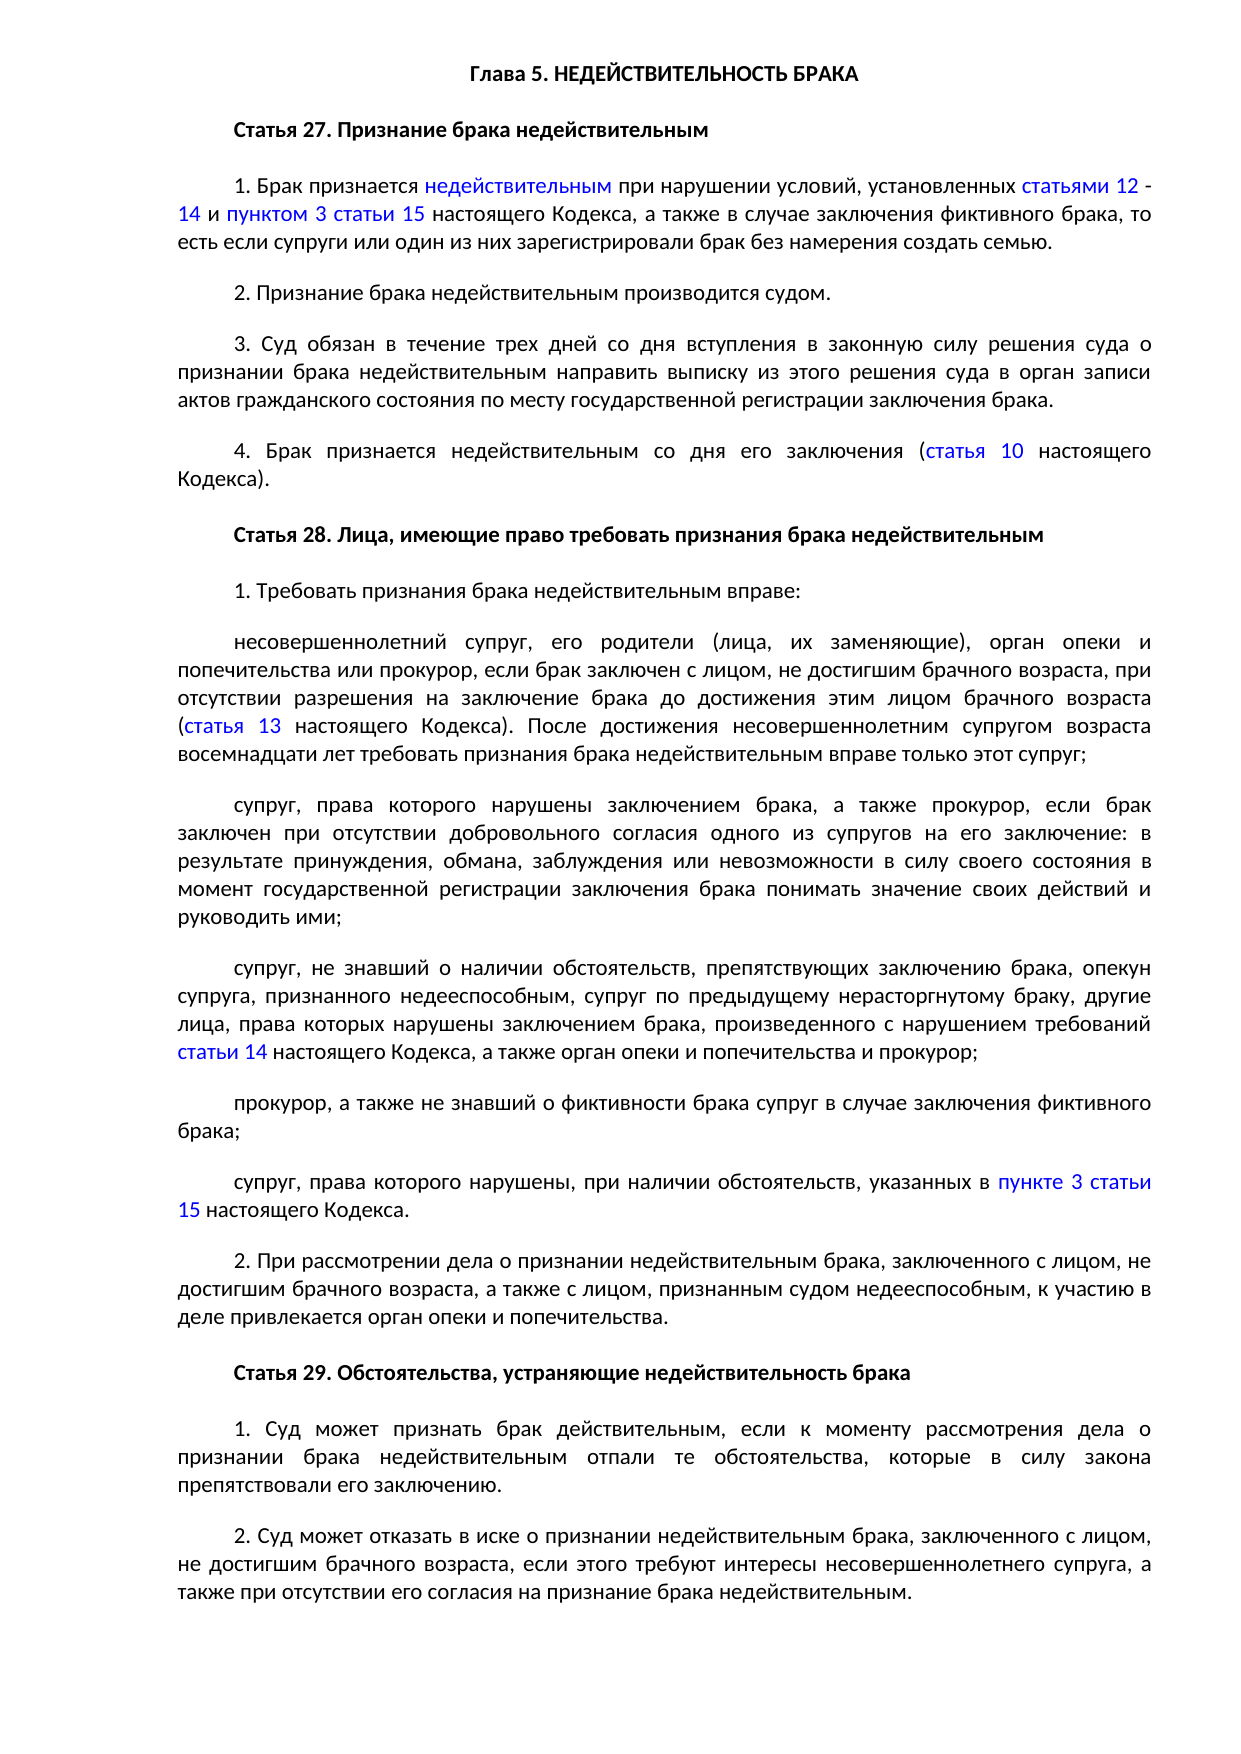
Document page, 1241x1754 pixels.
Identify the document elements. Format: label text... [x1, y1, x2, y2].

text 3. Суд обязан в течение трех дней со дня вступления в законную силу решения суда о признании брака недействительным направить выписку из этого решения суда в орган записи актов гражданского состояния по месту государственной регистрации заключения брака. [177, 329, 1152, 413]
title Статья 27. Признание брака недействительным [177, 115, 1152, 143]
text 2. Признание брака недействительным производится судом. [177, 278, 1152, 306]
text несовершеннолетний супруг, его родители (лица, их заменяющие), орган опеки и попечительства или прокурор, если брак заключен с лицом, не достигшим брачного возраста, при отсутствии разрешения на заключение брака до достижения этим лицом брачного возраста (статья 13 настоящего Кодекса). После достижения несовершеннолетним супругом возраста восемнадцати лет требовать признания брака недействительным вправе только этот супруг; [177, 627, 1152, 767]
text супруг, права которого нарушены заключением брака, а также прокурор, если брак заключен при отсутствии добровольного согласия одного из супругов на его заключение: в результате принуждения, обмана, заблуждения или невозможности в силу своего состояния в момент государственной регистрации заключения брака понимать значение своих действий и руководить ими; [177, 790, 1152, 930]
text 4. Брак признается недействительным со дня его заключения (статья 10 настоящего Кодекса). [177, 436, 1152, 492]
title Статья 28. Лица, имеющие право требовать признания брака недействительным [177, 520, 1152, 548]
text 2. Суд может отказать в иске о признании недействительным брака, заключенного с лицом, не достигшим брачного возраста, если этого требуют интересы несовершеннолетнего супруга, а также при отсутствии его согласия на признание брака недействительным. [177, 1521, 1152, 1605]
text 2. При рассмотрении дела о признании недействительным брака, заключенного с лицом, не достигшим брачного возраста, а также с лицом, признанным судом недееспособным, к участию в деле привлекается орган опеки и попечительства. [177, 1246, 1152, 1330]
text 1. Брак признается недействительным при нарушении условий, установленных статьями 12 - 14 и пунктом 3 статьи 15 настоящего Кодекса, а также в случае заключения фиктивного брака, то есть если супруги или один из них зарегистрировали брак без намерения создать семью. [177, 171, 1152, 255]
text прокурор, а также не знавший о фиктивности брака супруг в случае заключения фиктивного брака; [177, 1088, 1152, 1144]
text 1. Суд может признать брак действительным, если к моменту рассмотрения дела о признании брака недействительным отпали те обстоятельства, которые в силу закона препятствовали его заключению. [177, 1414, 1152, 1498]
text супруг, права которого нарушены, при наличии обстоятельств, указанных в пункте 3 статьи 15 настоящего Кодекса. [177, 1167, 1152, 1223]
text супруг, не знавший о наличии обстоятельств, препятствующих заключению брака, опекун супруга, признанного недееспособным, супруг по предыдущему нерасторгнутому браку, другие лица, права которых нарушены заключением брака, произведенного с нарушением требований статьи 14 настоящего Кодекса, а также орган опеки и попечительства и прокурор; [177, 953, 1152, 1065]
title Глава 5. НЕДЕЙСТВИТЕЛЬНОСТЬ БРАКА [177, 59, 1152, 87]
text 1. Требовать признания брака недействительным вправе: [177, 576, 1152, 604]
title Статья 29. Обстоятельства, устраняющие недействительность брака [177, 1358, 1152, 1386]
